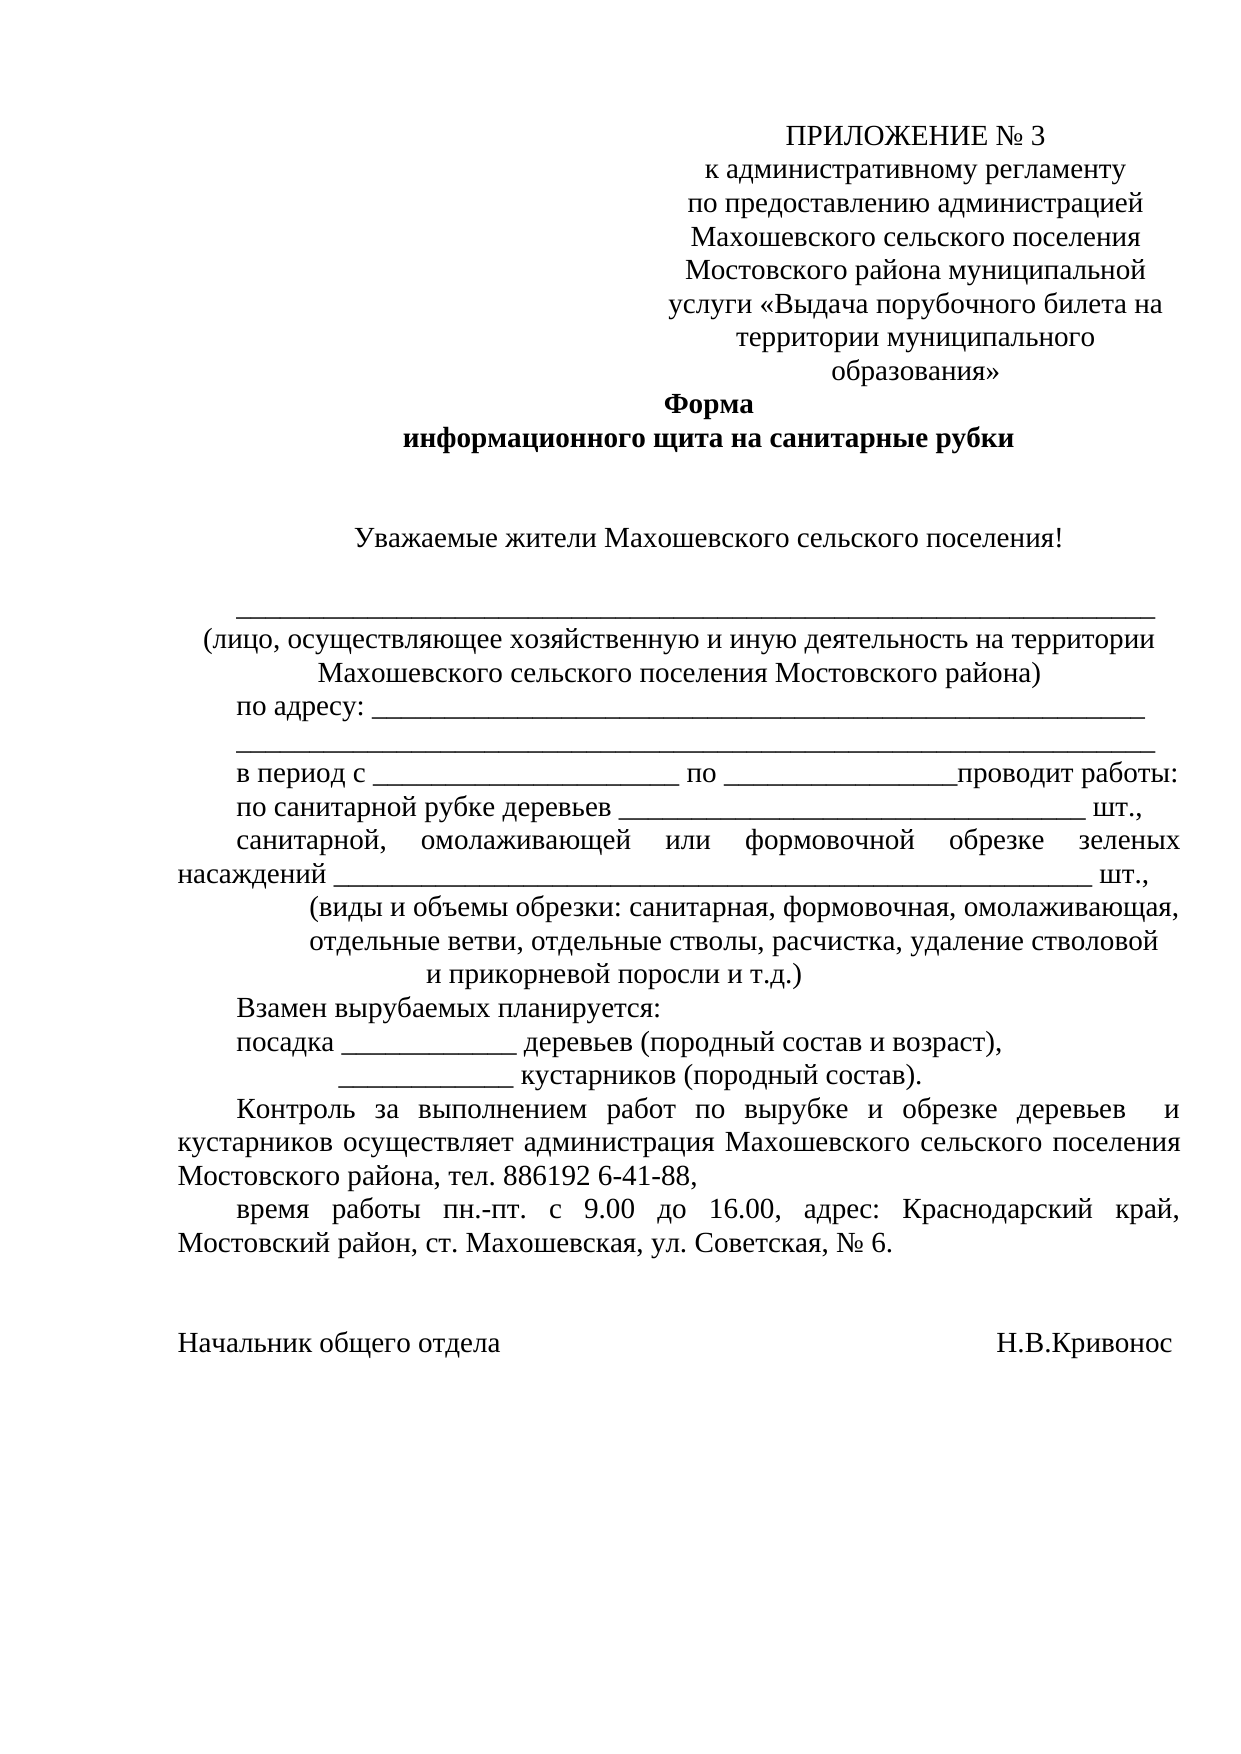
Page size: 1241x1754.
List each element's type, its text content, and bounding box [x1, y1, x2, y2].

text время работы пн.-пт. с 9.00 до 16.00, адрес: Краснодарский край, Мостовский район, ст. Махошевская, ул. Советская, № 6. [177, 1191, 1181, 1258]
text к административному регламенту [650, 152, 1181, 185]
text Махошевского сельского поселения [650, 219, 1181, 252]
text Уважаемые жители Махошевского сельского поселения! [177, 521, 1181, 554]
text и прикорневой поросли и т.д.) [177, 957, 1181, 990]
text Форма [177, 386, 1181, 420]
text в период с _____________________ по ________________проводит работы: [177, 755, 1181, 789]
text ____________ кустарников (породный состав). [177, 1057, 1181, 1091]
text (лицо, осуществляющее хозяйственную и иную деятельность на территории Махошевского сельского поселения Мостовского района) [177, 621, 1181, 688]
text (виды и объемы обрезки: санитарная, формовочная, омолаживающая, [177, 889, 1181, 923]
text Взамен вырубаемых планируется: [177, 990, 1181, 1024]
text отдельные ветви, отдельные стволы, расчистка, удаление стволовой [177, 923, 1181, 957]
text посадка ____________ деревьев (породный состав и возраст), [177, 1024, 1181, 1057]
text Мостовского района муниципальной [650, 252, 1181, 286]
text Начальник общего отдела Н.В.Кривонос [177, 1326, 1181, 1359]
text по адресу: _____________________________________________________ [177, 688, 1181, 722]
text информационного щита на санитарные рубки [177, 420, 1181, 453]
text _______________________________________________________________ [177, 588, 1181, 621]
text санитарной, омолаживающей или формовочной обрезке зеленых насаждений ____________________________________________________ шт., [177, 822, 1181, 889]
text по предоставлению администрацией [650, 185, 1181, 219]
text ПРИЛОЖЕНИЕ № 3 [650, 118, 1181, 152]
text услуги «Выдача порубочного билета на территории муниципального образования» [650, 286, 1181, 386]
text по санитарной рубке деревьев ________________________________ шт., [177, 789, 1181, 822]
text Контроль за выполнением работ по вырубке и обрезке деревьев и кустарников осуществляет администрация Махошевского сельского поселения Мостовского района, тел. 886192 6-41-88, [177, 1091, 1181, 1191]
text _______________________________________________________________ [177, 722, 1181, 755]
